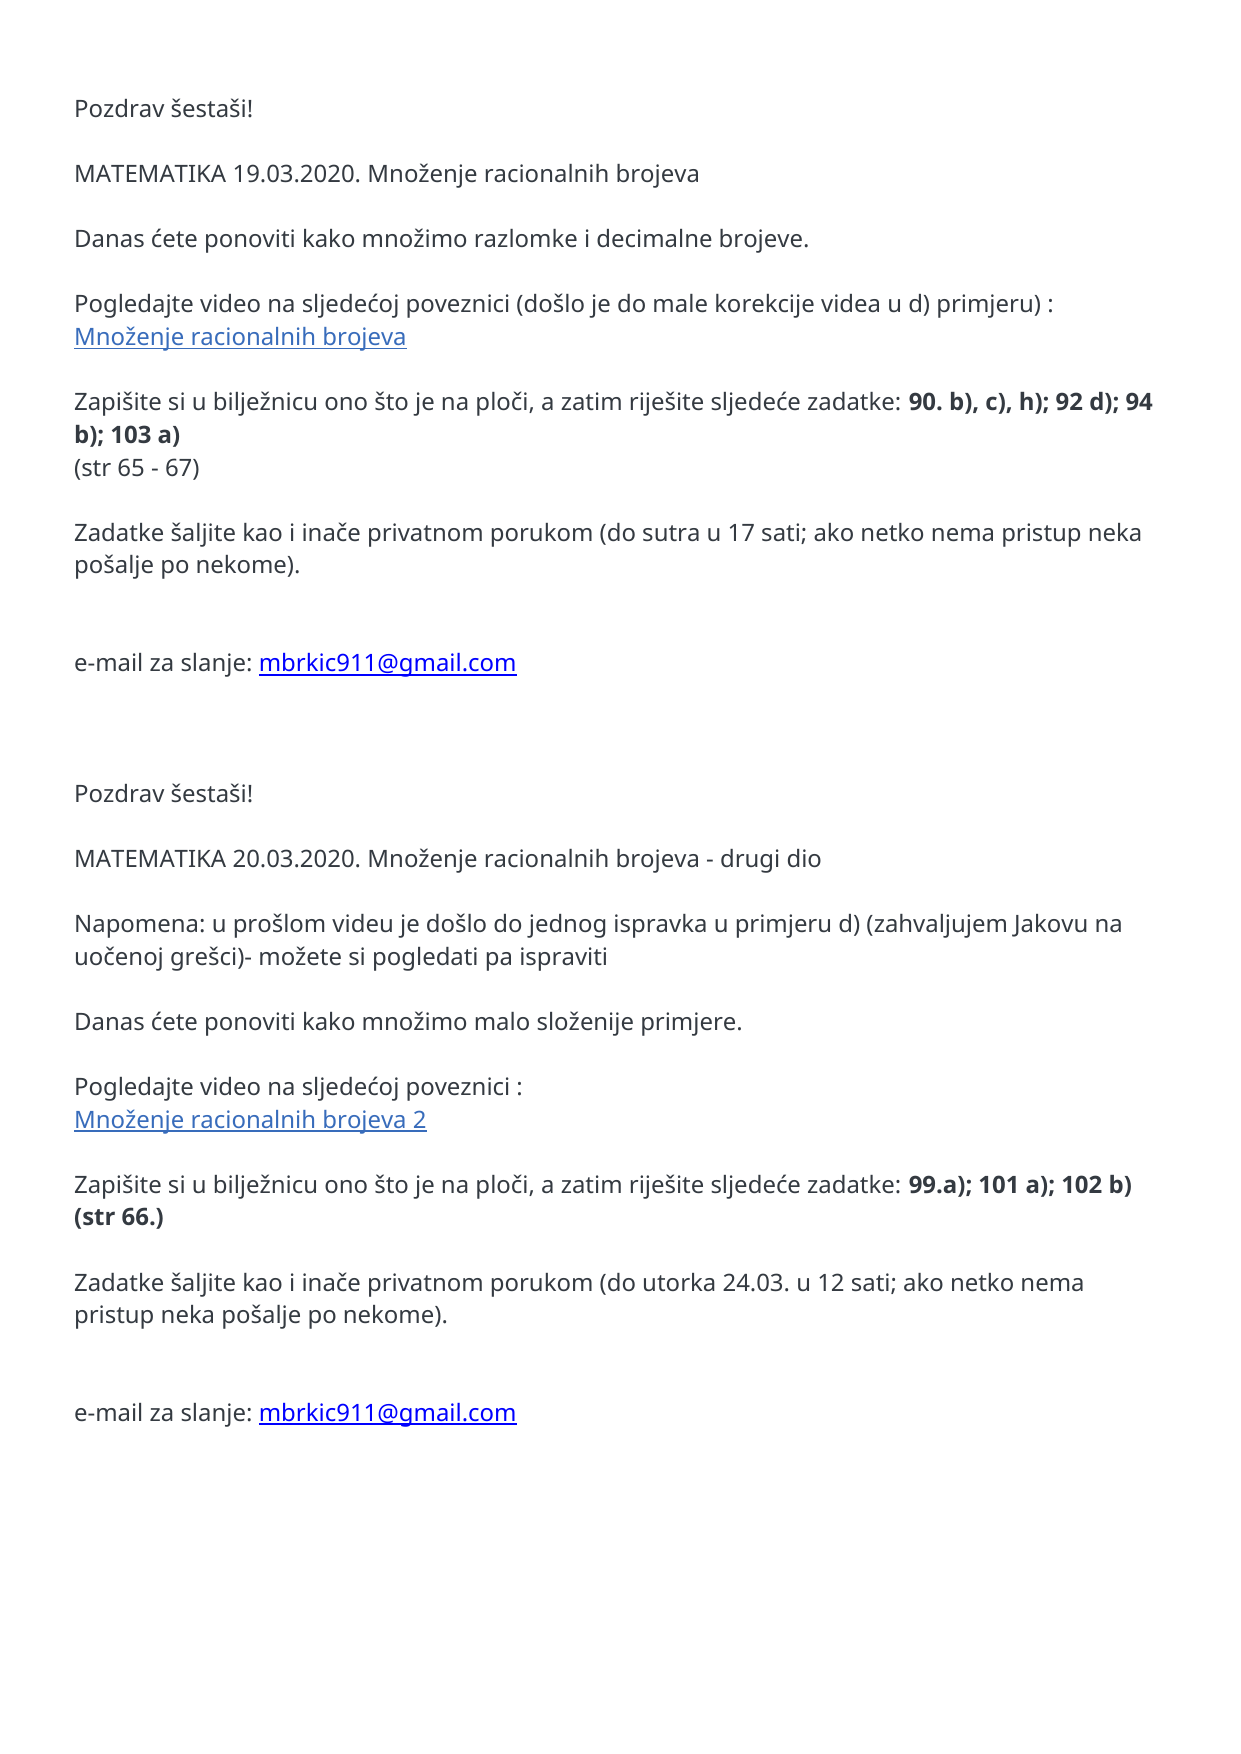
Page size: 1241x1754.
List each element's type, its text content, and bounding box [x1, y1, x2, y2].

text Zadatke šaljite kao i inače privatnom porukom (do utorka 24.03. u 12 sati; ako netko nema pristup neka pošalje po nekome). [74, 1265, 1167, 1331]
text Zadatke šaljite kao i inače privatnom porukom (do sutra u 17 sati; ako netko nema pristup neka pošalje po nekome). [74, 516, 1167, 581]
text Pogledajte video na sljedećoj poveznici : [74, 1070, 1167, 1102]
text Množenje racionalnih brojeva 2 [74, 1102, 1167, 1135]
text Danas ćete ponoviti kako množimo razlomke i decimalne brojeve. [74, 222, 1167, 255]
text (str 65 - 67) [74, 450, 1167, 483]
text Pogledajte video na sljedećoj poveznici (došlo je do male korekcije videa u d) primjeru) : [74, 287, 1167, 320]
text Zapišite si u bilježnicu ono što je na ploči, a zatim riješite sljedeće zadatke: 99.a); 101 a); 102 b) (str 66.) [74, 1168, 1167, 1233]
text e-mail za slanje: mbrkic911@gmail.com [74, 1396, 1167, 1428]
text MATEMATIKA 20.03.2020. Množenje racionalnih brojeva - drugi dio [74, 842, 1167, 874]
text e-mail za slanje: mbrkic911@gmail.com [74, 646, 1167, 678]
text Napomena: u prošlom videu je došlo do jednog ispravka u primjeru d) (zahvaljujem Jakovu na uočenoj grešci)- možete si pogledati pa ispraviti [74, 907, 1167, 972]
text Množenje racionalnih brojeva [74, 320, 1167, 352]
text Pozdrav šestaši! [74, 776, 1167, 809]
text Zapišite si u bilježnicu ono što je na ploči, a zatim riješite sljedeće zadatke: 90. b), c), h); 92 d); 94 b); 103 a) [74, 385, 1167, 450]
text Danas ćete ponoviti kako množimo malo složenije primjere. [74, 1004, 1167, 1037]
text MATEMATIKA 19.03.2020. Množenje racionalnih brojeva [74, 157, 1167, 189]
text Pozdrav šestaši! [74, 92, 1167, 124]
